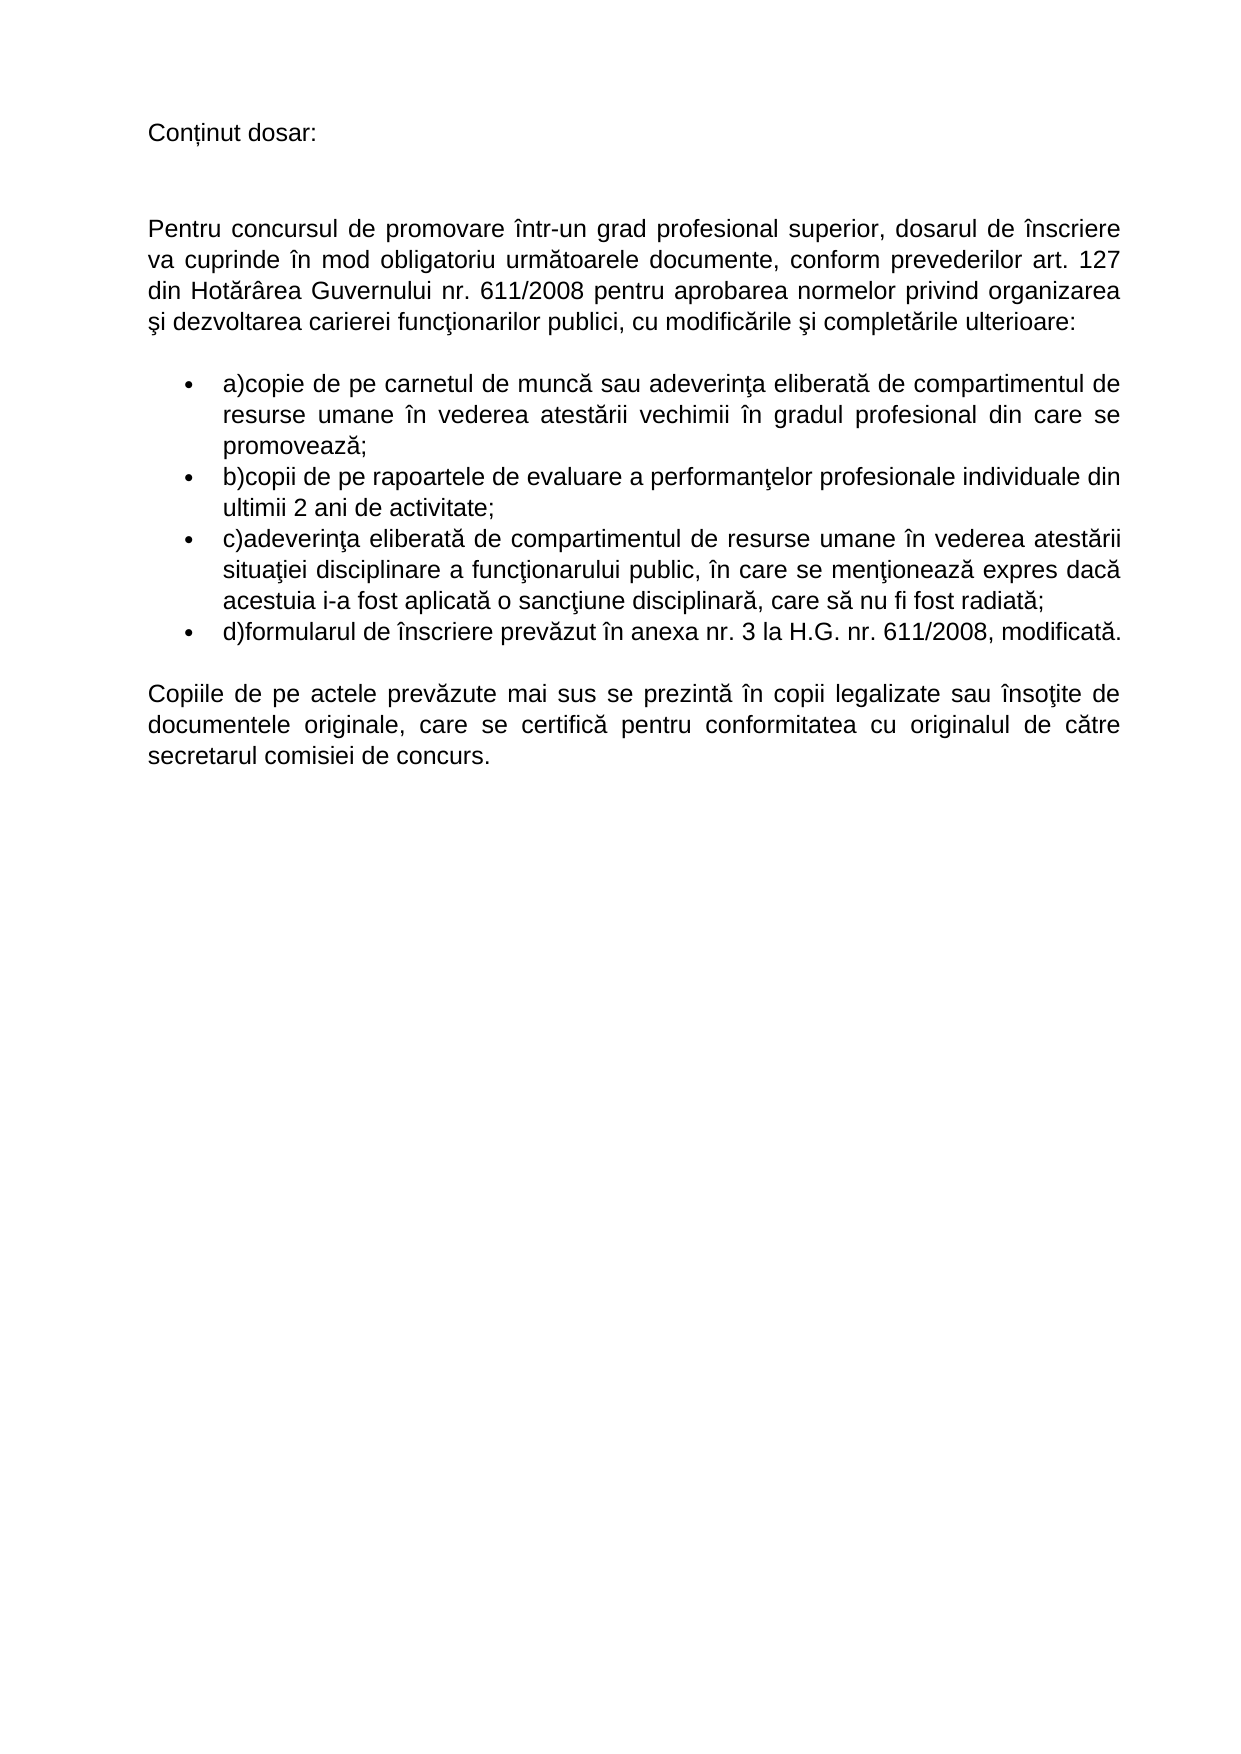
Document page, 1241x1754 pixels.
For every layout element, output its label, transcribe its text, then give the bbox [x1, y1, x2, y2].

list c)adeverinţa eliberată de compartimentul de resurse umane în vederea atestării situaţiei disciplinare a funcţionarului public, în care se menţionează expres dacă acestuia i-a fost aplicată o sancţiune disciplinară, care să nu fi fost radiată; [185, 524, 1123, 615]
list d)formularul de înscriere prevăzut în anexa nr. 3 la H.G. nr. 611/2008, modificată. [185, 617, 1197, 646]
text Pentru concursul de promovare într-un grad profesional superior, dosarul de înscriere va cuprinde în mod obligatoriu următoarele documente, conform prevederilor art. 127 din Hotărârea Guvernului nr. 611/2008 pentru aprobarea normelor privind organizarea şi dezvoltarea carierei funcţionarilor publici, cu modificările şi completările ulterioare: [148, 213, 1122, 335]
list Copiile de pe actele prevăzute mai sus se prezintă în copii legalizate sau însoţite de documentele originale, care se certifică pentru conformitatea cu originalul de către secretarul comisiei de concurs. [148, 679, 1123, 770]
list a)copie de pe carnetul de muncă sau adeverinţa eliberată de compartimentul de resurse umane în vederea atestării vechimii în gradul profesional din care se promovează; [185, 369, 1123, 459]
text Conținut dosar: [148, 118, 1122, 147]
list b)copii de pe rapoartele de evaluare a performanţelor profesionale individuale din ultimii 2 ani de activitate; [185, 462, 1123, 522]
